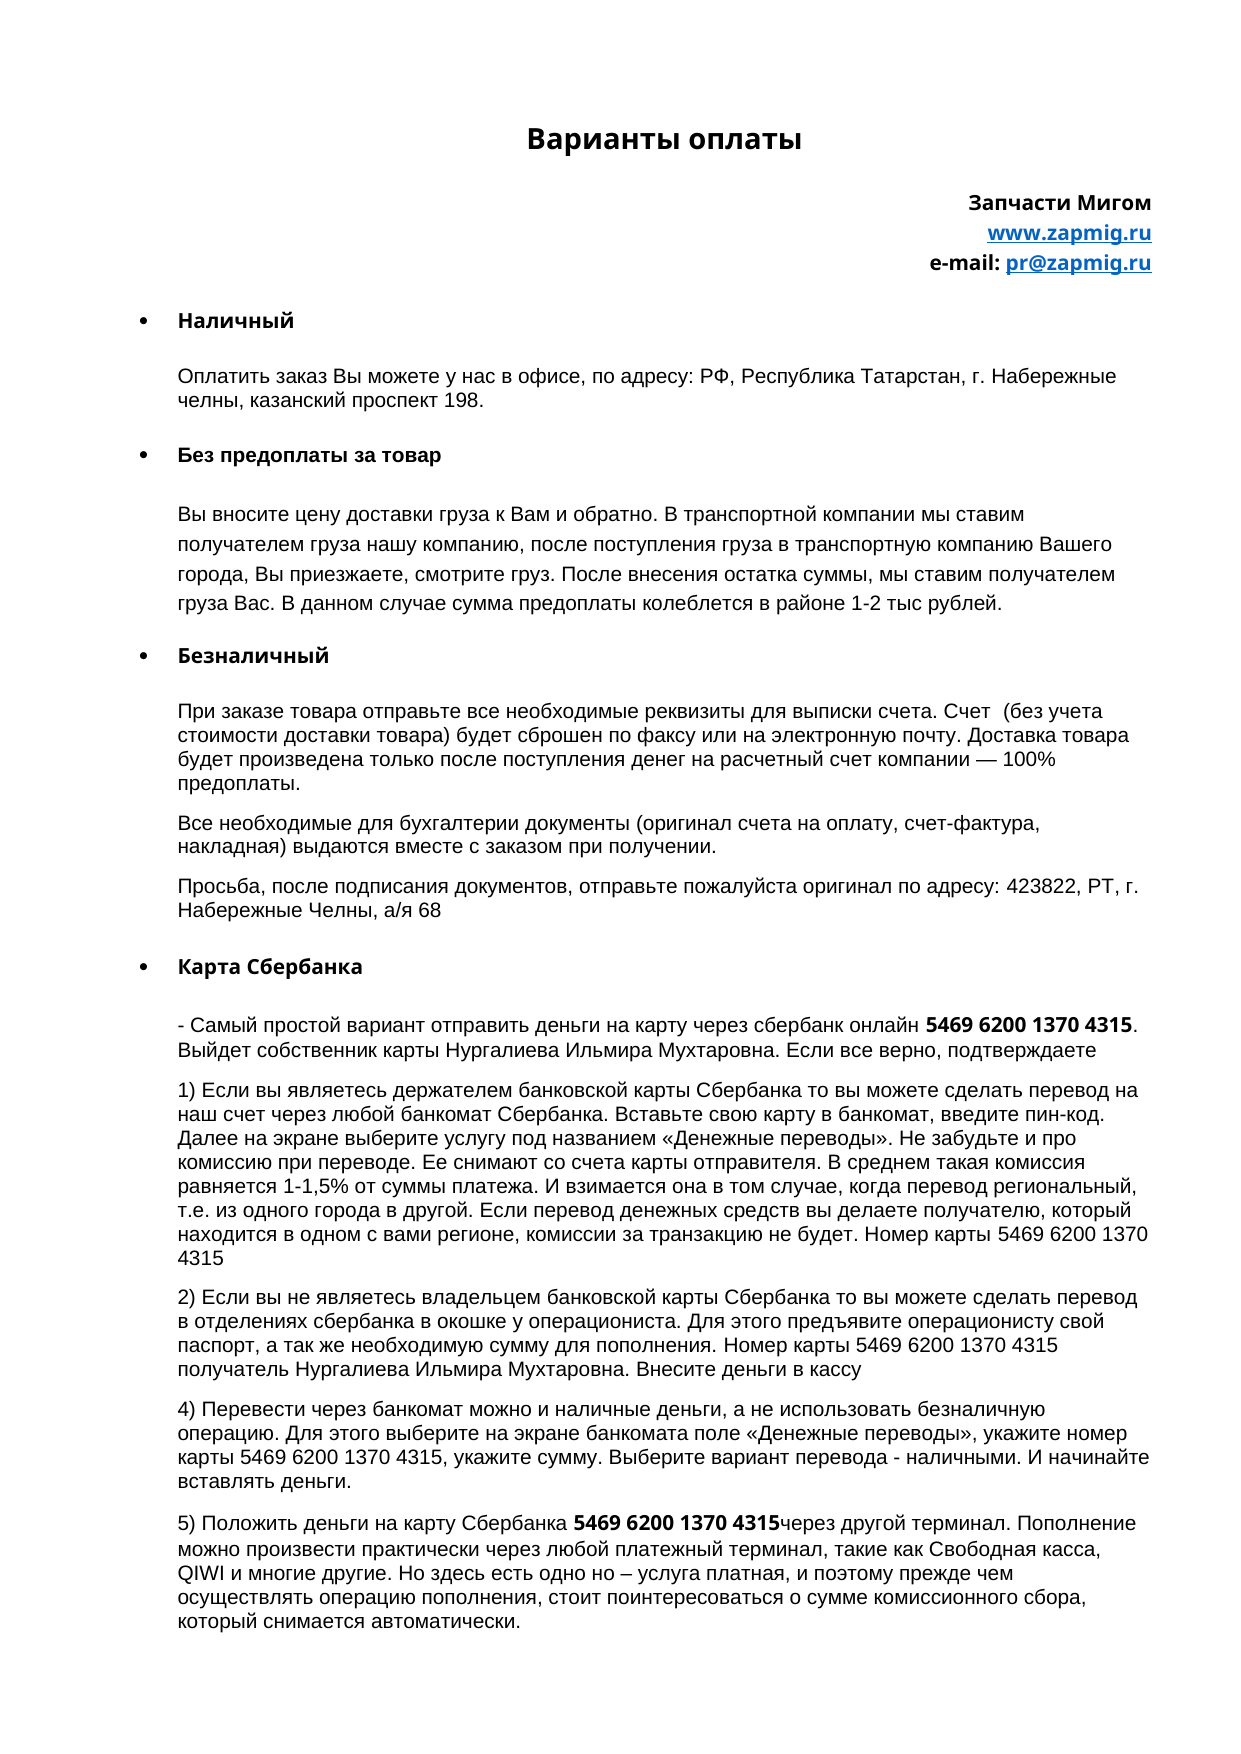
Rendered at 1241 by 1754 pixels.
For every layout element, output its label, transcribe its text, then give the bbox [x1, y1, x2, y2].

text Запчасти Мигом www.zapmig.ru e-mail: pr@zapmig.ru [177, 187, 1152, 276]
text 2) Если вы не являетесь владельцем банковской карты Сбербанка то вы можете сделать перевод в отделениях сбербанка в окошке у операциониста. Для этого предъявите операционисту свой паспорт, а так же необходимую сумму для пополнения. Номер карты 5469 6200 1370 4315 получатель Нургалиева Ильмира Мухтаровна. Внесите деньги в кассу [177, 1285, 1152, 1381]
text 4) Перевести через банкомат можно и наличные деньги, а не использовать безналичную операцию. Для этого выберите на экране банкомата поле «Денежные переводы», укажите номер карты 5469 6200 1370 4315, укажите сумму. Выберите вариант перевода - наличными. И начинайте вставлять деньги. [177, 1397, 1152, 1492]
list Карта Сбербанка [140, 951, 1152, 981]
text 5) Положить деньги на карту Сбербанка 5469 6200 1370 4315через другой терминал. Пополнение можно произвести практически через любой платежный терминал, такие как Свободная касса, QIWI и многие другие. Но здесь есть одно но – услуга платная, и поэтому прежде чем осуществлять операцию пополнения, стоит поинтересоваться о сумме комиссионного сбора, который снимается автоматически. [177, 1508, 1152, 1632]
text - Самый простой вариант отправить деньги на карту через сбербанк онлайн 5469 6200 1370 4315. Выйдет собственник карты Нургалиева Ильмира Мухтаровна. Если все верно, подтверждаете [177, 1010, 1152, 1062]
text Просьба, после подписания документов, отправьте пожалуйста оригинал по адресу: 423822, РТ, г. Набережные Челны, а/я 68 [177, 874, 1152, 922]
text При заказе товара отправьте все необходимые реквизиты для выписки счета. Счет (без учета стоимости доставки товара) будет сброшен по факсу или на электронную почту. Доставка товара будет произведена только после поступления денег на расчетный счет компании — 100% предоплаты. [177, 699, 1152, 795]
text Все необходимые для бухгалтерии документы (оригинал счета на оплату, счет-фактура, накладная) выдаются вместе с заказом при получении. [177, 810, 1152, 858]
text 1) Если вы являетесь держателем банковской карты Сбербанка то вы можете сделать перевод на наш счет через любой банкомат Сбербанка. Вставьте свою карту в банкомат, введите пин-код. Далее на экране выберите услугу под названием «Денежные переводы». Не забудьте и про комиссию при переводе. Ее снимают со счета карты отправителя. В среднем такая комиссия равняется 1-1,5% от суммы платежа. И взимается она в том случае, когда перевод региональный, т.е. из одного города в другой. Если перевод денежных средств вы делаете получателю, который находится в одном с вами регионе, комиссии за транзакцию не будет. Номер карты 5469 6200 1370 4315 [177, 1078, 1152, 1269]
text Оплатить заказ Вы можете у нас в офисе, по адресу: РФ, Республика Татарстан, г. Набережные челны, казанский проспект 198. [177, 364, 1152, 412]
text Варианты оплаты [177, 118, 1152, 158]
list Наличный [140, 305, 1152, 335]
list Без предоплаты за товар Вы вносите цену доставки груза к Вам и обратно. В транспортной компании мы ставим получателем груза нашу компанию, после поступления груза в транспортную компанию Вашего города, Вы приезжаете, смотрите груз. После внесения остатка суммы, мы ставим получателем груза Вас. В данном случае сумма предоплаты колеблется в районе 1-2 тыс рублей. [140, 437, 1152, 615]
list Безналичный [140, 640, 1152, 670]
